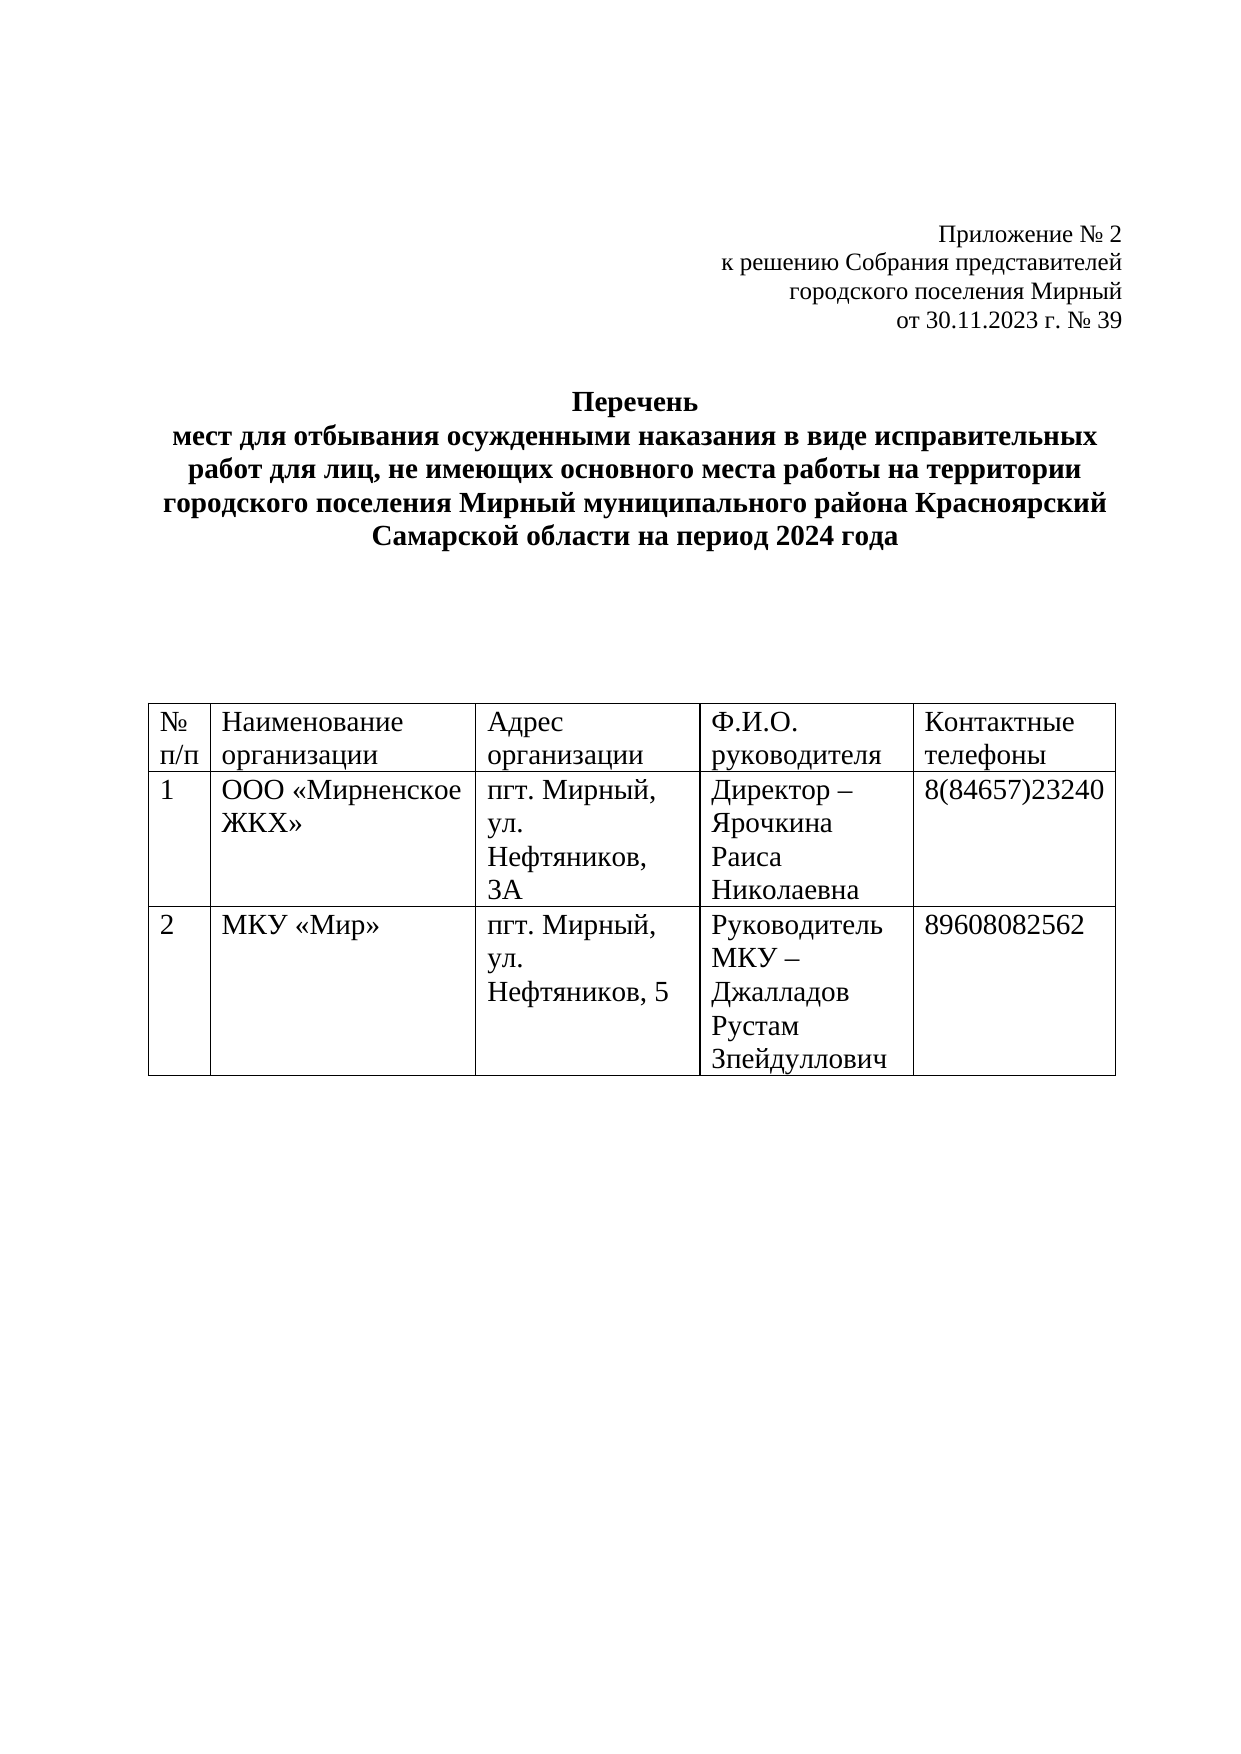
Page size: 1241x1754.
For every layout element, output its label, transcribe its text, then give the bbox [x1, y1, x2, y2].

text к решению Собрания представителей [148, 247, 1122, 276]
text Самарской области на период 2024 года [148, 518, 1122, 552]
table_header Наименование организации [211, 704, 475, 771]
table_header Контактные телефоны [914, 704, 1115, 771]
table_cell ООО «Мирненское ЖКХ» [211, 772, 475, 906]
table_header № п/п [149, 704, 210, 771]
table_cell пгт. Мирный, ул. Нефтяников, 3А [476, 772, 699, 906]
table_cell 2 [149, 907, 210, 1075]
table_cell 1 [149, 772, 210, 906]
text городского поселения Мирный [148, 276, 1122, 305]
table_cell 8(84657)23240 [914, 772, 1115, 906]
text Перечень [148, 384, 1122, 418]
table_header Адрес организации [476, 704, 699, 771]
text Приложение № 2 [148, 219, 1122, 247]
text от 30.11.2023 г. № 39 [148, 305, 1122, 334]
table_header Ф.И.О. руководителя [701, 704, 913, 771]
table_cell 89608082562 [914, 907, 1115, 1075]
table_cell Руководитель МКУ – Джалладов Рустам Зпейдуллович [701, 907, 913, 1075]
text мест для отбывания осужденными наказания в виде исправительных работ для лиц, не имеющих основного места работы на территории городского поселения Мирный муниципального района Красноярский [148, 418, 1122, 518]
table_cell Директор – Ярочкина Раиса Николаевна [701, 772, 913, 906]
table_cell пгт. Мирный, ул. Нефтяников, 5 [476, 907, 699, 1075]
table_cell МКУ «Мир» [211, 907, 475, 1075]
